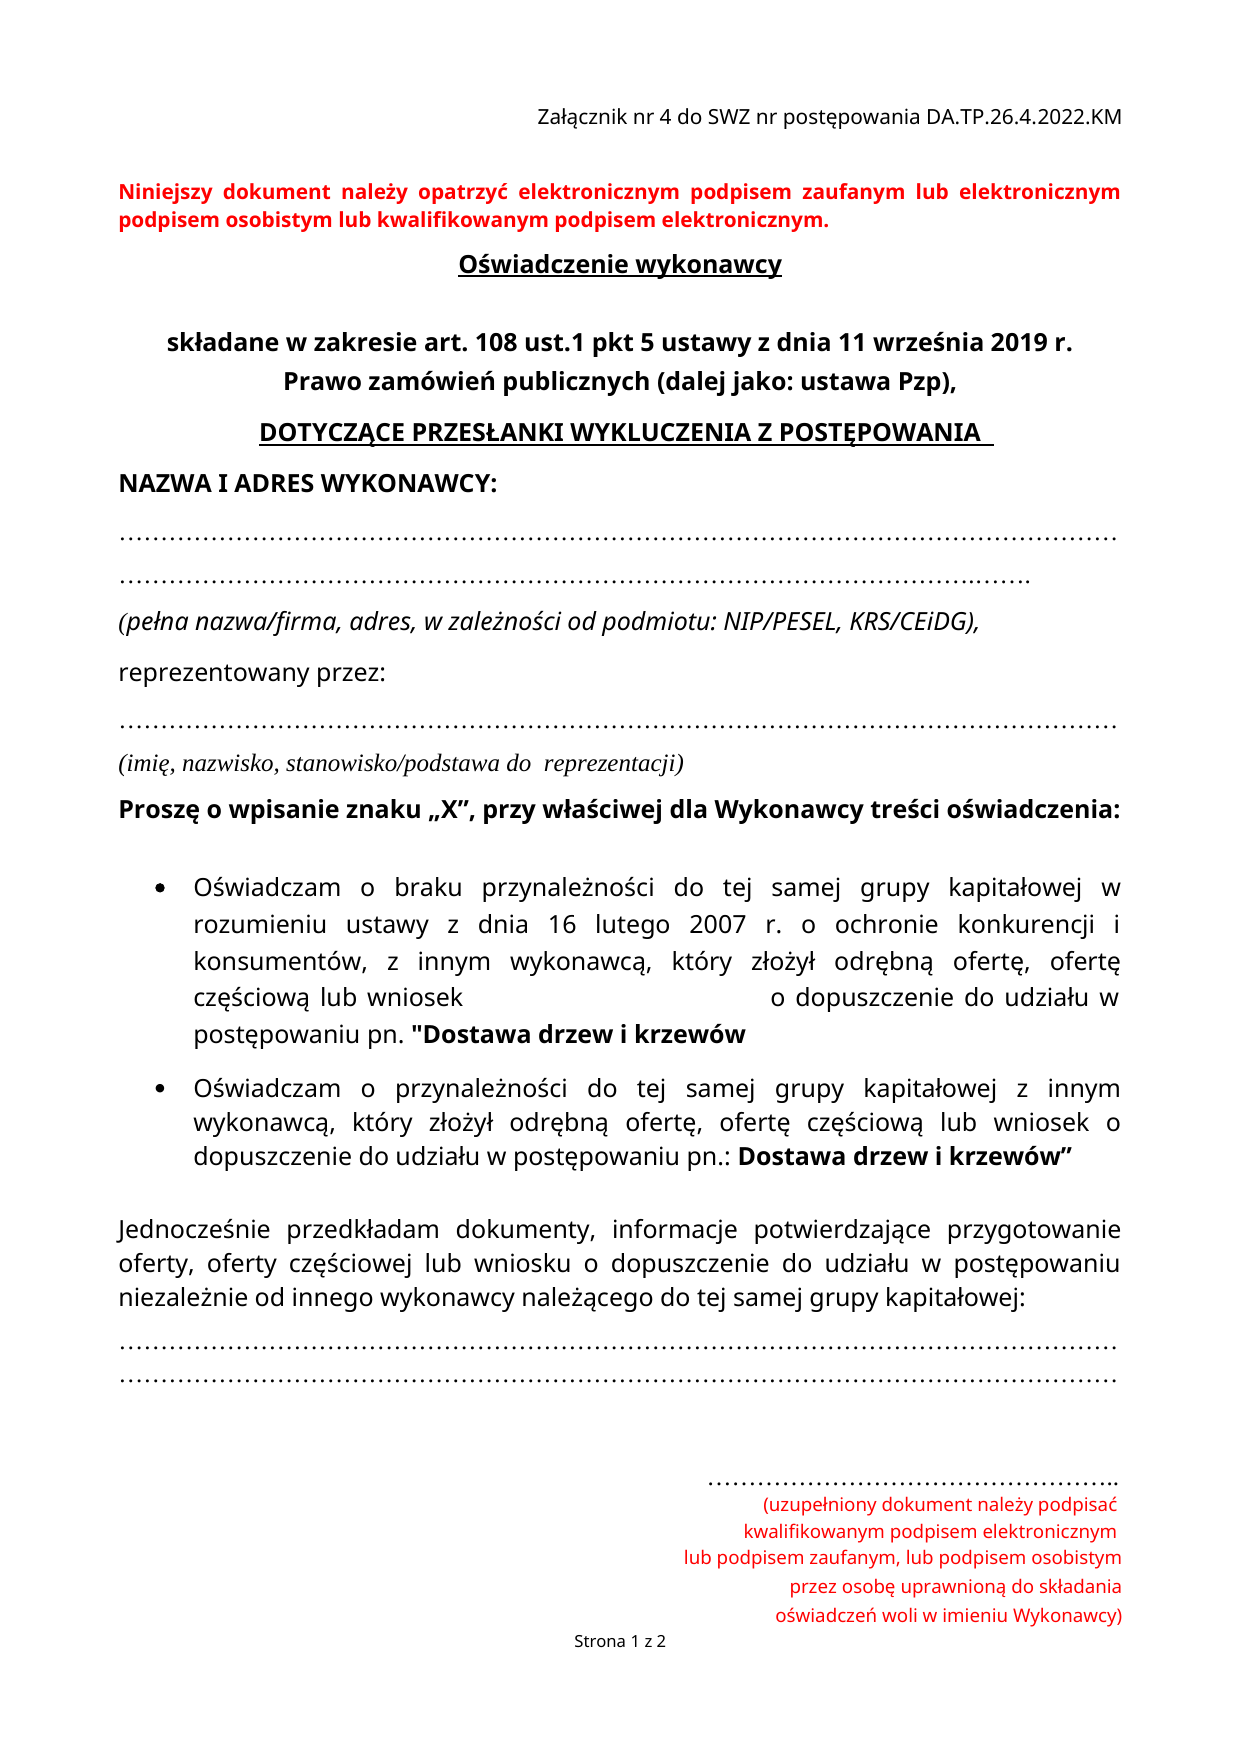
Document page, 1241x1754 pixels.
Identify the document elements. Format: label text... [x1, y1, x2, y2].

list (imię, nazwisko, stanowisko/podstawa do reprezentacji) [118, 748, 1122, 777]
list reprezentowany przez: [118, 654, 1122, 688]
list Oświadczenie wykonawcy [118, 246, 1122, 280]
text oświadczeń woli w imieniu Wykonawcy) [118, 1603, 1122, 1628]
text (uzupełniony dokument należy podpisać kwalifikowanym podpisem elektronicznym lub podpisem zaufanym, lub podpisem osobistym [118, 1491, 1122, 1570]
list Prawo zamówień publicznych (dalej jako: ustawa Pzp), [118, 364, 1122, 398]
list ………………………………………………………………………………………………………… [118, 705, 1122, 734]
text ………………………………………….. [541, 1462, 1122, 1491]
text Jednocześnie przedkładam dokumenty, informacje potwierdzające przygotowanie oferty, oferty częściowej lub wniosku o dopuszczenie do udziału w postępowaniu niezależnie od innego wykonawcy należącego do tej samej grupy kapitałowej: [118, 1212, 1122, 1314]
text (pełna nazwa/firma, adres, w zależności od podmiotu: NIP/PESEL, KRS/CEiDG), [118, 603, 1122, 637]
list składane w zakresie art. 108 ust.1 pkt 5 ustawy z dnia 11 września 2019 r. [118, 324, 1122, 359]
text …………………………………………………………………………………………………………………………………………………………………………………………………….……. [118, 517, 1122, 589]
list Proszę o wpisanie znaku „X”, przy właściwej dla Wykonawcy treści oświadczenia: [118, 791, 1122, 826]
list Oświadczam o braku przynależności do tej samej grupy kapitałowej w rozumieniu ustawy z dnia 16 lutego 2007 r. o ochronie konkurencji i konsumentów, z innym wykonawcą, który złożył odrębną ofertę, ofertę częściową lub wniosek o dopuszczenie do udziału w postępowaniu pn. "Dostawa drzew i krzewów [156, 870, 1122, 1051]
text NAZWA I ADRES WYKONAWCY: [118, 466, 1122, 500]
text przez osobę uprawnioną do składania [118, 1574, 1122, 1599]
list DOTYCZĄCE PRZESŁANKI WYKLUCZENIA Z POSTĘPOWANIA [118, 415, 1122, 449]
text …………………………………………………………………………………………………………………………………………………………………………………………………………………… [118, 1326, 1122, 1388]
text Niniejszy dokument należy opatrzyć elektronicznym podpisem zaufanym lub elektronicznym podpisem osobistym lub kwalifikowanym podpisem elektronicznym. [118, 177, 1122, 234]
text Załącznik nr 4 do SWZ nr postępowania DA.TP.26.4.2022.KM [118, 102, 1122, 130]
list Oświadczam o przynależności do tej samej grupy kapitałowej z innym wykonawcą, który złożył odrębną ofertę, ofertę częściową lub wniosek o dopuszczenie do udziału w postępowaniu pn.: Dostawa drzew i krzewów” [156, 1070, 1122, 1172]
